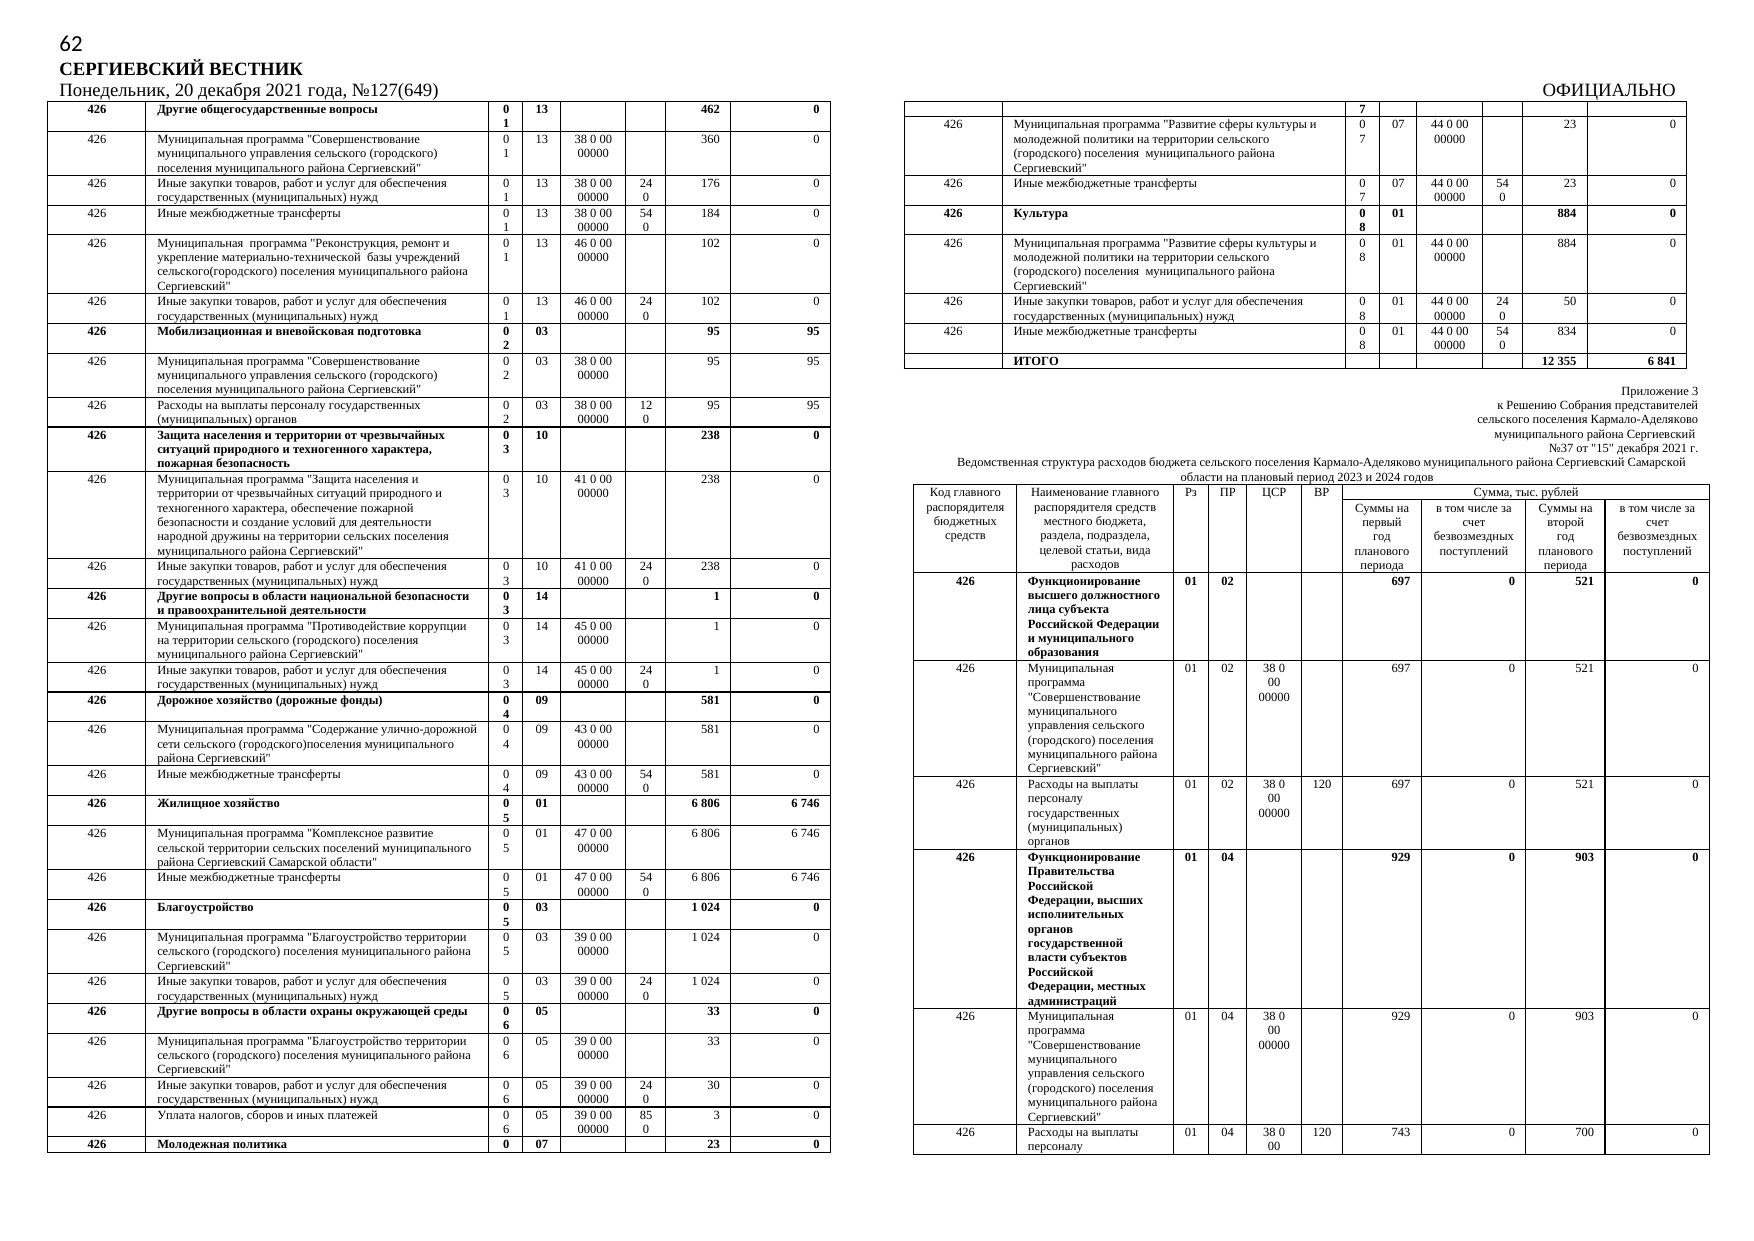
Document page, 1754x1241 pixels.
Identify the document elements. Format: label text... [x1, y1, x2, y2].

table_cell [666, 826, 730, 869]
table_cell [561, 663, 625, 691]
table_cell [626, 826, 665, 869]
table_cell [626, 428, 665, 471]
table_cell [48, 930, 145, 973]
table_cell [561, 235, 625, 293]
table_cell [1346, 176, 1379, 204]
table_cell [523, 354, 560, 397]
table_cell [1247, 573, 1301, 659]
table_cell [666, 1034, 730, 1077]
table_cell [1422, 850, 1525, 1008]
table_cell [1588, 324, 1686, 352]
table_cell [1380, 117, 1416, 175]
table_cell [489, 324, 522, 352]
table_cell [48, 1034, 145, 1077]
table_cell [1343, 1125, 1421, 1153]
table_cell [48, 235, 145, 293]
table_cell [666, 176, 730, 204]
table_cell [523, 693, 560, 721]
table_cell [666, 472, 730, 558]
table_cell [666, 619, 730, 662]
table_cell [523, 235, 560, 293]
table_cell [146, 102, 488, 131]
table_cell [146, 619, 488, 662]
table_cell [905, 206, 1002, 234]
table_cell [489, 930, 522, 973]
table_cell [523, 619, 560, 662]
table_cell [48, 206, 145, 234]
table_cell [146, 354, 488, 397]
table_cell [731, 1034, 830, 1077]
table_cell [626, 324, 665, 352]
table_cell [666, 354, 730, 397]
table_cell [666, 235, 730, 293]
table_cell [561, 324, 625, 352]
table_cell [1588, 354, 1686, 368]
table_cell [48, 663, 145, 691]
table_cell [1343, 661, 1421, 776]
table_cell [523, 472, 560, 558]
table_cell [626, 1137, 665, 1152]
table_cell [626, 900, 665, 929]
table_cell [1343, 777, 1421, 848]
text Приложение 3 [915, 383, 1698, 398]
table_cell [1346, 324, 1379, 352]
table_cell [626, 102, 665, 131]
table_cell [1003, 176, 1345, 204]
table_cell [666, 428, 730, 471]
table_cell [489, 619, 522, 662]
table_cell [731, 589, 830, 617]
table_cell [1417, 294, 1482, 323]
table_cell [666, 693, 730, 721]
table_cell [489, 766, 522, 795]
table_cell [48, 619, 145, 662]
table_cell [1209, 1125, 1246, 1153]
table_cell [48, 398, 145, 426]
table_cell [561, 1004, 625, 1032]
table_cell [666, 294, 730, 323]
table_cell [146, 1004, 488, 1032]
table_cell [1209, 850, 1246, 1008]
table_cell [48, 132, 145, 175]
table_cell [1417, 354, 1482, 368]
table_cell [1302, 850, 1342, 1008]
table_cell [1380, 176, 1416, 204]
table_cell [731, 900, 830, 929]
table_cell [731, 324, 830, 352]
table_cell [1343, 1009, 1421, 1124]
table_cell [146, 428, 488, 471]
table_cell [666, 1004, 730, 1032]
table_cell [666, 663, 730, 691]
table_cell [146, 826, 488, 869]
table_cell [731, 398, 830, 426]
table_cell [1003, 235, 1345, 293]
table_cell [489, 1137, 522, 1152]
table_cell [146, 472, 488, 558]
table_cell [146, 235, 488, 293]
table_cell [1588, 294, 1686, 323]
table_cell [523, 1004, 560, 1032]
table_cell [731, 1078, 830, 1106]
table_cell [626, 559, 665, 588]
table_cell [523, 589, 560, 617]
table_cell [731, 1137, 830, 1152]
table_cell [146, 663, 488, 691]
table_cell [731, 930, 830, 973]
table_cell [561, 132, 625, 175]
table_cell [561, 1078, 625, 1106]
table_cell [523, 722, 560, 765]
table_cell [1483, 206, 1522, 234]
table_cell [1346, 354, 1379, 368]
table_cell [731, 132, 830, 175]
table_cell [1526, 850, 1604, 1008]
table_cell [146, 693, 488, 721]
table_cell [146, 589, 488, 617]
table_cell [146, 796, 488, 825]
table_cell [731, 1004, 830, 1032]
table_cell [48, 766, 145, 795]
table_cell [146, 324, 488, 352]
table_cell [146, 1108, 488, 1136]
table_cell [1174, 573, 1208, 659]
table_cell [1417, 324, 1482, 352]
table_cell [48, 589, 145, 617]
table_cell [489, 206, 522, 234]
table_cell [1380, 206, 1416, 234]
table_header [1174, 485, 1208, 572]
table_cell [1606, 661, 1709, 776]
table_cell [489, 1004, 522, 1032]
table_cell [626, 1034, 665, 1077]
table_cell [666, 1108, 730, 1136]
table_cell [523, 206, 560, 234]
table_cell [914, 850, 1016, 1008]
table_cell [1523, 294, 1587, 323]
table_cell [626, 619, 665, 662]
text №37 от "15" декабря 2021 г. [915, 441, 1698, 455]
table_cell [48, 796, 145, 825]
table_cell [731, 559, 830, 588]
text Ведомственная структура расходов бюджета сельского поселения Кармало-Аделяково муниципального района Сергиевский Самарской области на плановый период 2023 и 2024 годов [915, 455, 1698, 484]
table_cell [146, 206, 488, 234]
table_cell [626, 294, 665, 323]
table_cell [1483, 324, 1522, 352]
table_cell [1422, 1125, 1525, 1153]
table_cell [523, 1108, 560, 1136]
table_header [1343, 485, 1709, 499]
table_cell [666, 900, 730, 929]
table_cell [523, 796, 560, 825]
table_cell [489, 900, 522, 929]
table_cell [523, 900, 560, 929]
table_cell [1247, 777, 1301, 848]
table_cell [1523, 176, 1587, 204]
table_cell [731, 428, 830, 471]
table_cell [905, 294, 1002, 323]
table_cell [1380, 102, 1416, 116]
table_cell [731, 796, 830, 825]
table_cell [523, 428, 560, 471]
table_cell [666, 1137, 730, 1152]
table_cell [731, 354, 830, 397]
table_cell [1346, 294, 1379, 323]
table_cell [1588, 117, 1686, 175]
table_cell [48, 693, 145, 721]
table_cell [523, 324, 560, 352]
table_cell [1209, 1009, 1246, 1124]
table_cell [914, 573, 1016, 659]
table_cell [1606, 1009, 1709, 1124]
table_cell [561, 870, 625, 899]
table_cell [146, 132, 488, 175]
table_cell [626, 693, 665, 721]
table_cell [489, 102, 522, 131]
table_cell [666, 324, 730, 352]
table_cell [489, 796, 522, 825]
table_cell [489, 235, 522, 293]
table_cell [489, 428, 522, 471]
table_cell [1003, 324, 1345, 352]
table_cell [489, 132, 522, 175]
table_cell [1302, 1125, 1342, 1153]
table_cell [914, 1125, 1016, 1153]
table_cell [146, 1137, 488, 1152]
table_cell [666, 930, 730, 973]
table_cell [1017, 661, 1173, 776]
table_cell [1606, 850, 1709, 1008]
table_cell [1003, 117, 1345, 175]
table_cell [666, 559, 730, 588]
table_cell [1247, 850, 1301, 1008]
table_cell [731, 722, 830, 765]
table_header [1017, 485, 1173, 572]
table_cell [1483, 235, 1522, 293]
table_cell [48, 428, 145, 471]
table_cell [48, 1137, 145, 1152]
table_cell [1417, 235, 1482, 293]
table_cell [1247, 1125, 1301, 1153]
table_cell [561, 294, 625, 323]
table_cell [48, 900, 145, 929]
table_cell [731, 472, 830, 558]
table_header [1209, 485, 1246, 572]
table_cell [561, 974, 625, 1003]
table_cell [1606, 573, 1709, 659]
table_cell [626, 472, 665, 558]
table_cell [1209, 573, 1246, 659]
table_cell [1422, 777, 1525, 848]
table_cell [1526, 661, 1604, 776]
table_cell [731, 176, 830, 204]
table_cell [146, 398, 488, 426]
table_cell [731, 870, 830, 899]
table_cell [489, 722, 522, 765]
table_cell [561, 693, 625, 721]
text муниципального района Сергиевский [915, 426, 1698, 441]
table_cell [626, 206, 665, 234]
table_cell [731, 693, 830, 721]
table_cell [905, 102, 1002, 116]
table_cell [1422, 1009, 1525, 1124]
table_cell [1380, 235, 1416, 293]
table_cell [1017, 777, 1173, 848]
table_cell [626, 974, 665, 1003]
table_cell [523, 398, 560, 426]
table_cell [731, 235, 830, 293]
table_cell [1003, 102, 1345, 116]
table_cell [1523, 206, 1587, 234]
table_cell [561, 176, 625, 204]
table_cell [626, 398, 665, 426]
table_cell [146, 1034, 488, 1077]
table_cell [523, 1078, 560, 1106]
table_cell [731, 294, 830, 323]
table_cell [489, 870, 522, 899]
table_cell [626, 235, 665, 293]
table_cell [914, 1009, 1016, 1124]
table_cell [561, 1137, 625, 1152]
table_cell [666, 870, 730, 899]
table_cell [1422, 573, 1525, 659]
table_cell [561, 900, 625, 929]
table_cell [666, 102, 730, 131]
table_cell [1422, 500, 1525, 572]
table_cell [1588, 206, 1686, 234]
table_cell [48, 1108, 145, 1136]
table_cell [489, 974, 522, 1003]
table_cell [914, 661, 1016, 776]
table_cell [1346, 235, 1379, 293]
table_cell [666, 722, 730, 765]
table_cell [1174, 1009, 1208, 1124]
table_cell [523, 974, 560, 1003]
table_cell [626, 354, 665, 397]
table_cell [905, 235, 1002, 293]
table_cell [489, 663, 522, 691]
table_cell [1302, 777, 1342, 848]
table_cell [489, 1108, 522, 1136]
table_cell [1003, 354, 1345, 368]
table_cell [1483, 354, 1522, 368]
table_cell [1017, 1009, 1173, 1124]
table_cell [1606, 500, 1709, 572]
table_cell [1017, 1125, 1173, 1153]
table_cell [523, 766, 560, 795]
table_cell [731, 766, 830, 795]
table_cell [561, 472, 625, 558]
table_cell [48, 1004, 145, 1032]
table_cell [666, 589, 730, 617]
text к Решению Собрания представителей [915, 398, 1698, 412]
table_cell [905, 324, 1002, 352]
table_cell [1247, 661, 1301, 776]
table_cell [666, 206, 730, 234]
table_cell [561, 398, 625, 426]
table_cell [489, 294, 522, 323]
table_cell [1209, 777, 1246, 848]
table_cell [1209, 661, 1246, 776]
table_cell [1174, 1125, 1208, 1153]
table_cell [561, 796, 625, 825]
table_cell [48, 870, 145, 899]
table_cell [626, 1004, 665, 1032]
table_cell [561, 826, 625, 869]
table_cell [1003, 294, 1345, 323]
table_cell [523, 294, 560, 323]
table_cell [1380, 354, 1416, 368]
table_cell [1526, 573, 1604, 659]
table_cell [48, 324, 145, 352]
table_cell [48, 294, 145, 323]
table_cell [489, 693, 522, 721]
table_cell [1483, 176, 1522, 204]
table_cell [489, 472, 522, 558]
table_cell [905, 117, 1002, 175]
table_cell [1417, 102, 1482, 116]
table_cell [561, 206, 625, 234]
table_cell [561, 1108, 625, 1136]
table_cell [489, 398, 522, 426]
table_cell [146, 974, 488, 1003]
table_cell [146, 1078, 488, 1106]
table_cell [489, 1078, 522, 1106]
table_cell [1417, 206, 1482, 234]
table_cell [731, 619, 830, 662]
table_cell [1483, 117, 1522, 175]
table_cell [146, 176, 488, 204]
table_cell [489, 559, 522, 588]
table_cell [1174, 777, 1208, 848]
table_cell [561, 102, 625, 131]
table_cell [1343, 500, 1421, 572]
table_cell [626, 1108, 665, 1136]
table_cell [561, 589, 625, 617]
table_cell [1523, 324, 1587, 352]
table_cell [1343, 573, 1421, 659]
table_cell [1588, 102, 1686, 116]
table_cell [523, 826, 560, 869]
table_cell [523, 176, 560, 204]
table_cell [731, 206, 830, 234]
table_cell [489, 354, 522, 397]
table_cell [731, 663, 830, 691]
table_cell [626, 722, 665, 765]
text сельского поселения Кармало-Аделяково [915, 412, 1698, 426]
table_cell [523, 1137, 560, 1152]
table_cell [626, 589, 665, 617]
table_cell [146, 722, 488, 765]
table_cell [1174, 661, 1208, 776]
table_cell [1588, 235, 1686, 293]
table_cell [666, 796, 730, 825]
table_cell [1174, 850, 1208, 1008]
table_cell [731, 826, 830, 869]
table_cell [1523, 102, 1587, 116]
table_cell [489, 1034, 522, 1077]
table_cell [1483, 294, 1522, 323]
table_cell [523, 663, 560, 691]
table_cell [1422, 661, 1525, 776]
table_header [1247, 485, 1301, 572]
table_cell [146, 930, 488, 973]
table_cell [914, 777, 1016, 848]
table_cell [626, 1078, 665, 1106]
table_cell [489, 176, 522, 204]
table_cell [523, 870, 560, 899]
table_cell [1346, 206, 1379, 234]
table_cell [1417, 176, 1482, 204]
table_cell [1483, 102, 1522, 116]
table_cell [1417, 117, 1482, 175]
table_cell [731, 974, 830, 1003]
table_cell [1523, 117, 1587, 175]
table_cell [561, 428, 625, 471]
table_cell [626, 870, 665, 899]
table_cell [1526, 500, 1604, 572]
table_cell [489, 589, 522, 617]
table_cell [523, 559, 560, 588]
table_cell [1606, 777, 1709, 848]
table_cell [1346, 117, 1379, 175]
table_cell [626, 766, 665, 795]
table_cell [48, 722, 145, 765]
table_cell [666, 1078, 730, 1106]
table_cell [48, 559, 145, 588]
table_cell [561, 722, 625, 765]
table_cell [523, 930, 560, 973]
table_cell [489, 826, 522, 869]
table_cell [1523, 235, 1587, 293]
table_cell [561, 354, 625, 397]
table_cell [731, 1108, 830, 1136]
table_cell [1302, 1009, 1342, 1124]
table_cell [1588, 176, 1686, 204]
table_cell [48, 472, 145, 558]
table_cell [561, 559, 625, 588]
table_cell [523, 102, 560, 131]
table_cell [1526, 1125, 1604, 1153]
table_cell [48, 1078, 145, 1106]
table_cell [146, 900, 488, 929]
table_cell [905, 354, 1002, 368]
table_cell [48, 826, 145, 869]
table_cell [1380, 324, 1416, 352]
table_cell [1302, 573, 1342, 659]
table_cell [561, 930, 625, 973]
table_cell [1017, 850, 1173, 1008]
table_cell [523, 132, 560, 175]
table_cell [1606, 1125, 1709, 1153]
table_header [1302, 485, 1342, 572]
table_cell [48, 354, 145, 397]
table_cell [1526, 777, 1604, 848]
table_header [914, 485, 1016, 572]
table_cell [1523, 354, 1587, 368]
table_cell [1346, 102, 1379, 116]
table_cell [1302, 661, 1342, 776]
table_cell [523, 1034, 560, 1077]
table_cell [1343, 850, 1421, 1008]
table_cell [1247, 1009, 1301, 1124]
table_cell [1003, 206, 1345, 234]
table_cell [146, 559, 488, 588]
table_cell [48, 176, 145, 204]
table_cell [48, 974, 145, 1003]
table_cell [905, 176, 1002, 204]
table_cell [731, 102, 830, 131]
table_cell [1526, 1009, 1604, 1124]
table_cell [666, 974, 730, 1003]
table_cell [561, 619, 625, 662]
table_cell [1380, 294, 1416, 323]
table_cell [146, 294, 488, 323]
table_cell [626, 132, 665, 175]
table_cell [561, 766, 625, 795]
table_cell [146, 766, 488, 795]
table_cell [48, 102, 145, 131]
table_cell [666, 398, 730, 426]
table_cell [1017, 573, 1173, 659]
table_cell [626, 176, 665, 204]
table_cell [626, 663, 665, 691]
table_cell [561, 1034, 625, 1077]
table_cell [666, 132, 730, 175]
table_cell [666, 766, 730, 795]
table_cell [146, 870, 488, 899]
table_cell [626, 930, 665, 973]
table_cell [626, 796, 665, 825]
